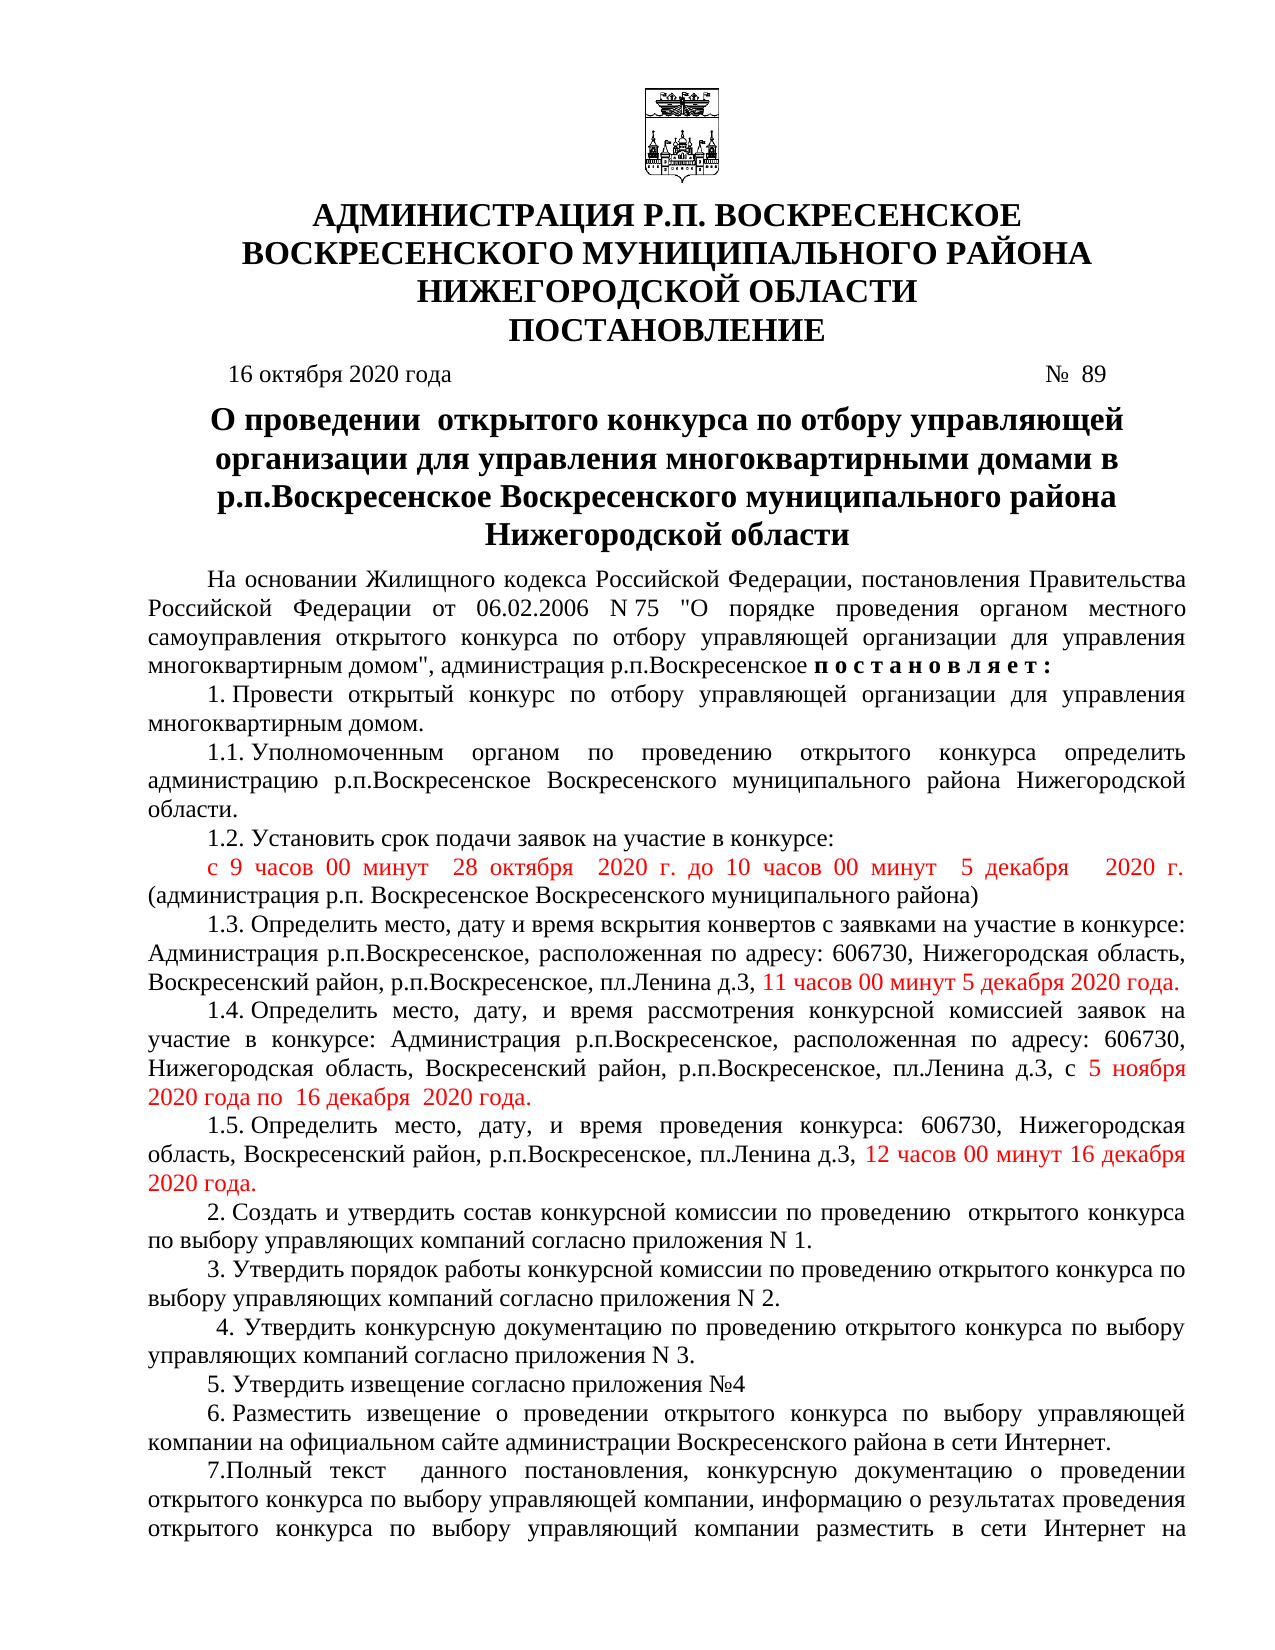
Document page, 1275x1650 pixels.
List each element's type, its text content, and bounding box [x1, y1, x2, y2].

text 6. Разместить извещение о проведении открытого конкурса по выбору управляющей компании на официальном сайте администрации Воскресенского района в сети Интернет. [148, 1398, 1186, 1455]
text ПОСТАНОВЛЕНИЕ [148, 310, 1186, 348]
text 4. Утвердить конкурсную документацию по проведению открытого конкурса по выбору управляющих компаний согласно приложения N 3. [148, 1312, 1186, 1369]
text 1.1. Уполномоченным органом по проведению открытого конкурса определить администрацию р.п.Воскресенское Воскресенского муниципального района Нижегородской области. [148, 737, 1186, 823]
text НИЖЕГОРОДСКОЙ ОБЛАСТИ [148, 272, 1186, 310]
text АДМИНИСТРАЦИЯ Р.П. ВОСКРЕСЕНСКОЕ [148, 195, 1186, 233]
text 1.5. Определить место, дату, и время проведения конкурса: 606730, Нижегородская область, Воскресенский район, р.п.Воскресенское, пл.Ленина д.3, 12 часов 00 минут 16 декабря 2020 года. [148, 1110, 1186, 1197]
picture [645, 88, 719, 183]
text 5. Утвердить извещение согласно приложения №4 [148, 1369, 1186, 1398]
text с 9 часов 00 минут 28 октября 2020 г. до 10 часов 00 минут 5 декабря 2020 г. (администрация р.п. Воскресенское Воскресенского муниципального района) [148, 852, 1186, 909]
text На основании Жилищного кодекса Российской Федерации, постановления Правительства Российской Федерации от 06.02.2006 N 75 "О порядке проведения органом местного самоуправления открытого конкурса по отбору управляющей организации для управления многоквартирным домом", администрация р.п.Воскресенское постановляет: [148, 564, 1186, 679]
text 1.4. Определить место, дату, и время рассмотрения конкурсной комиссией заявок на участие в конкурсе: Администрация р.п.Воскресенское, расположенная по адресу: 606730, Нижегородская область, Воскресенский район, р.п.Воскресенское, пл.Ленина д.3, с 5 ноября 2020 года по 16 декабря 2020 года. [148, 995, 1186, 1110]
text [148, 1455, 1186, 1542]
text О проведении открытого конкурса по отбору управляющей организации для управления многоквартирными домами в р.п.Воскресенское Воскресенского муниципального района Нижегородской области [148, 399, 1186, 553]
text 3. Утвердить порядок работы конкурсной комиссии по проведению открытого конкурса по выбору управляющих компаний согласно приложения N 2. [148, 1254, 1186, 1312]
text ВОСКРЕСЕНСКОГО МУНИЦИПАЛЬНОГО РАЙОНА [148, 233, 1186, 272]
text 2. Создать и утвердить состав конкурсной комиссии по проведению открытого конкурса по выбору управляющих компаний согласно приложения N 1. [148, 1197, 1186, 1254]
text 16 октября 2020 года № 89 [148, 359, 1186, 388]
text 1.3. Определить место, дату и время вскрытия конвертов с заявками на участие в конкурсе: Администрация р.п.Воскресенское, расположенная по адресу: 606730, Нижегородская область, Воскресенский район, р.п.Воскресенское, пл.Ленина д.3, 11 часов 00 минут 5 декабря 2020 года. [148, 909, 1186, 995]
text 1.2. Установить срок подачи заявок на участие в конкурсе: [148, 823, 1186, 852]
text 1. Провести открытый конкурс по отбору управляющей организации для управления многоквартирным домом. [148, 679, 1186, 737]
